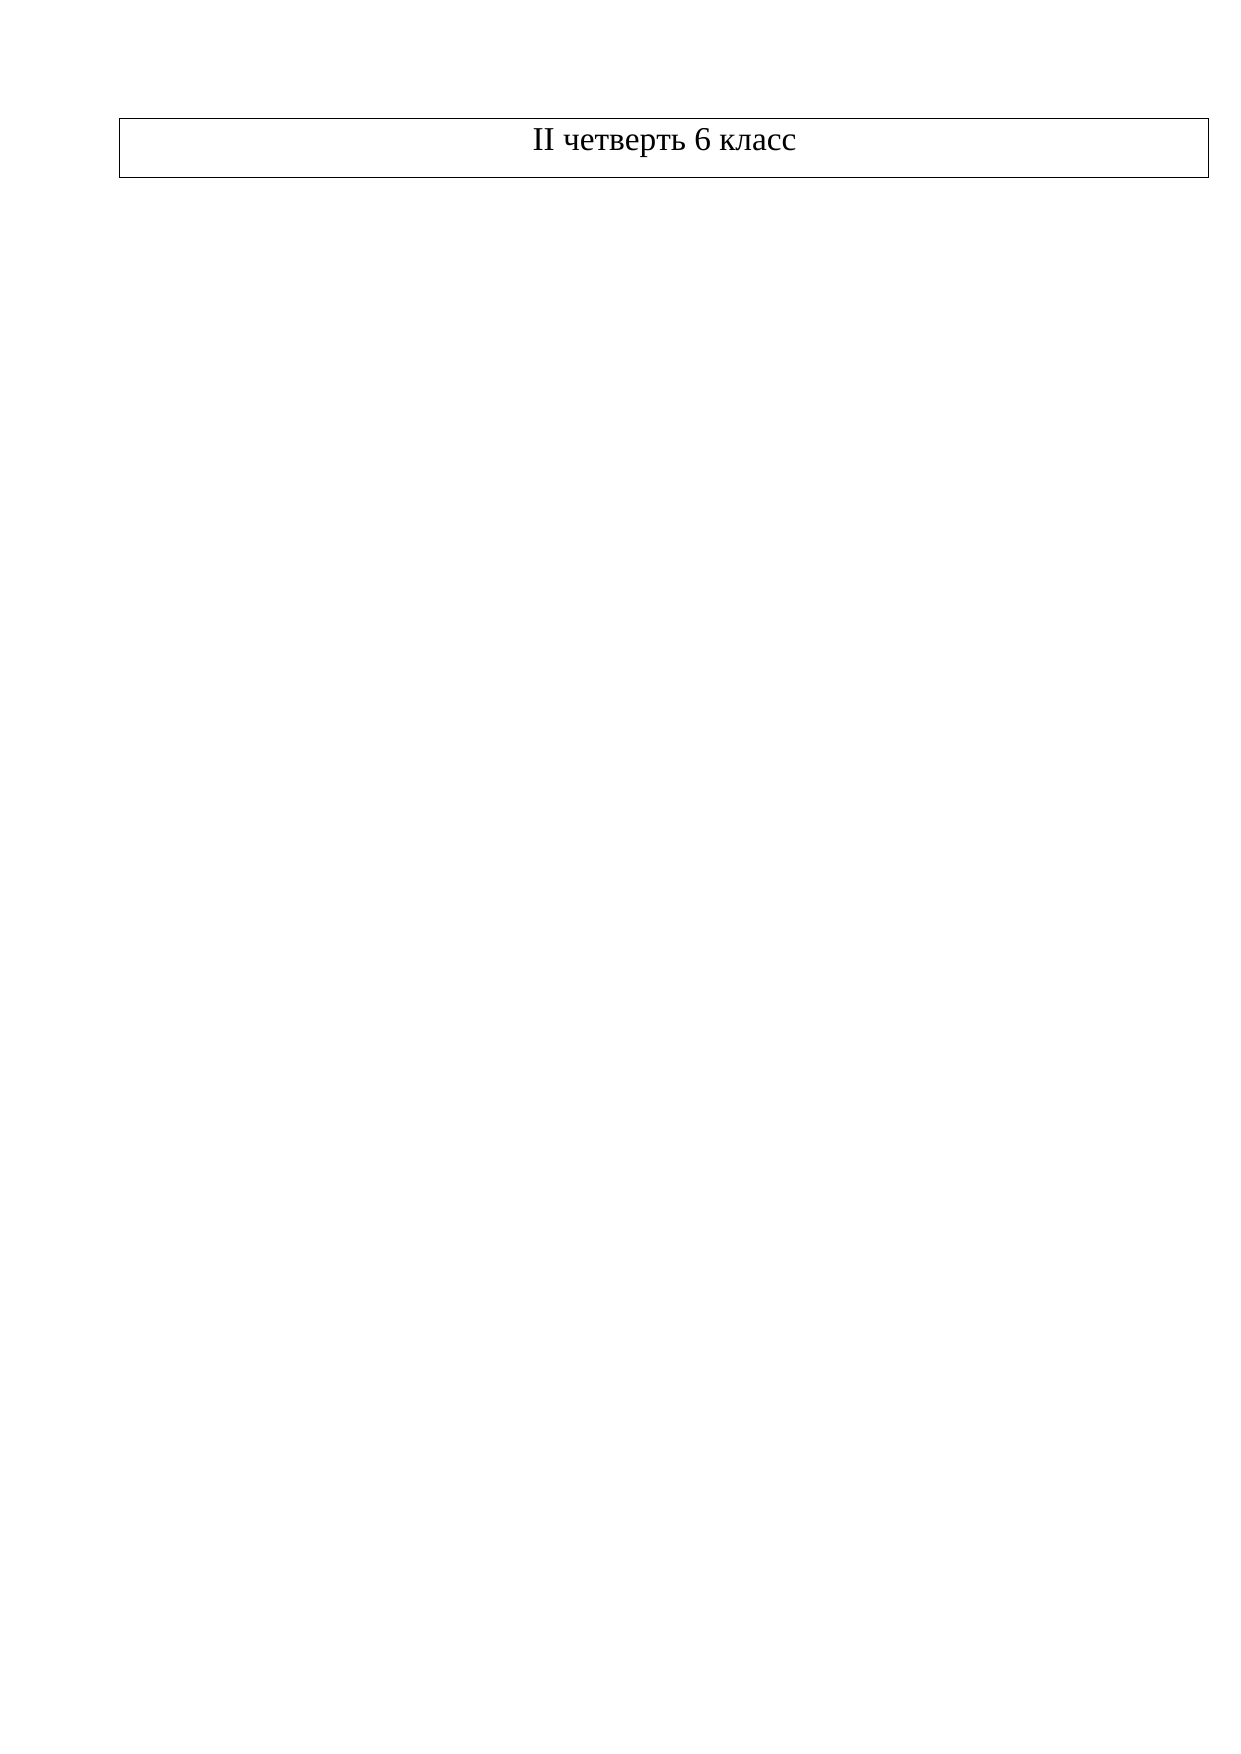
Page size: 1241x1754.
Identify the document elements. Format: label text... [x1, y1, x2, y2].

table_header II четверть 6 класс [120, 119, 1208, 177]
